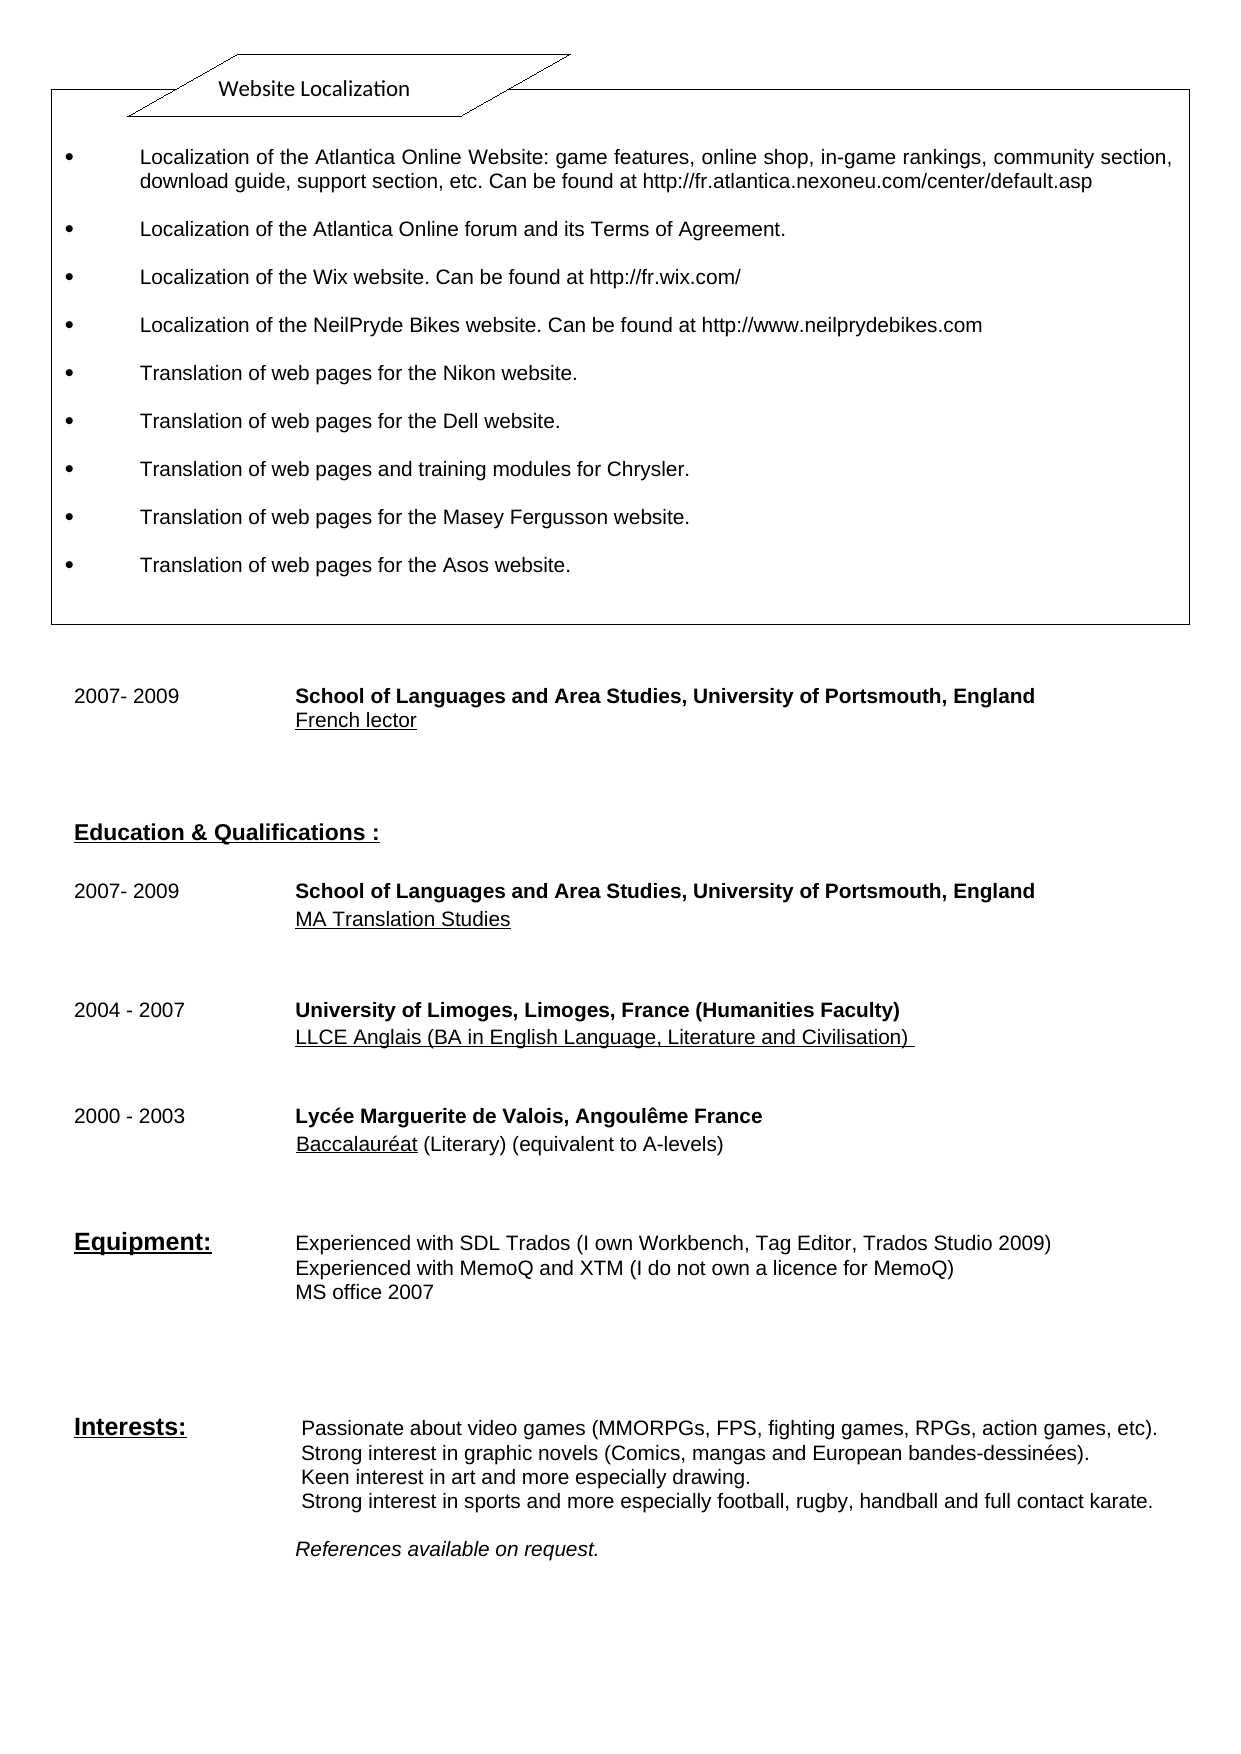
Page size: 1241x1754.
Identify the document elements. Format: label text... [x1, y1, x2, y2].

text Baccalauréat (Literary) (equivalent to A-levels) [296, 1131, 1165, 1155]
text MA Translation Studies [74, 907, 1165, 931]
text French lector [74, 708, 1165, 732]
subtitle Interests: Passionate about video games (MMORPGs, FPS, fighting games, RPGs, action games, etc). Strong interest in graphic novels (Comics, mangas and European bandes-dessinées). Keen interest in art and more especially drawing. [74, 1412, 1165, 1489]
text Strong interest in sports and more especially football, rugby, handball and full contact karate. [74, 1489, 1165, 1513]
text LLCE Anglais (BA in English Language, Literature and Civilisation) [74, 1025, 1165, 1049]
text Experienced with MemoQ and XTM (I do not own a licence for MemoQ) [74, 1256, 1165, 1280]
text 2007- 2009 School of Languages and Area Studies, University of Portsmouth, England [74, 684, 1165, 708]
text MS office 2007 [74, 1280, 1165, 1304]
text 2004 - 2007 University of Limoges, Limoges, France (Humanities Faculty) [74, 997, 1165, 1021]
text Education & Qualifications : 2007- 2009 School of Languages and Area Studies, University of Portsmouth, England [74, 819, 1165, 903]
text Equipment: Experienced with SDL Trados (I own Workbench, Tag Editor, Trados Studio 2009) [74, 1227, 1165, 1256]
text References available on request. [74, 1537, 1165, 1561]
text 2000 - 2003 Lycée Marguerite de Valois, Angoulême France [74, 1104, 1165, 1128]
